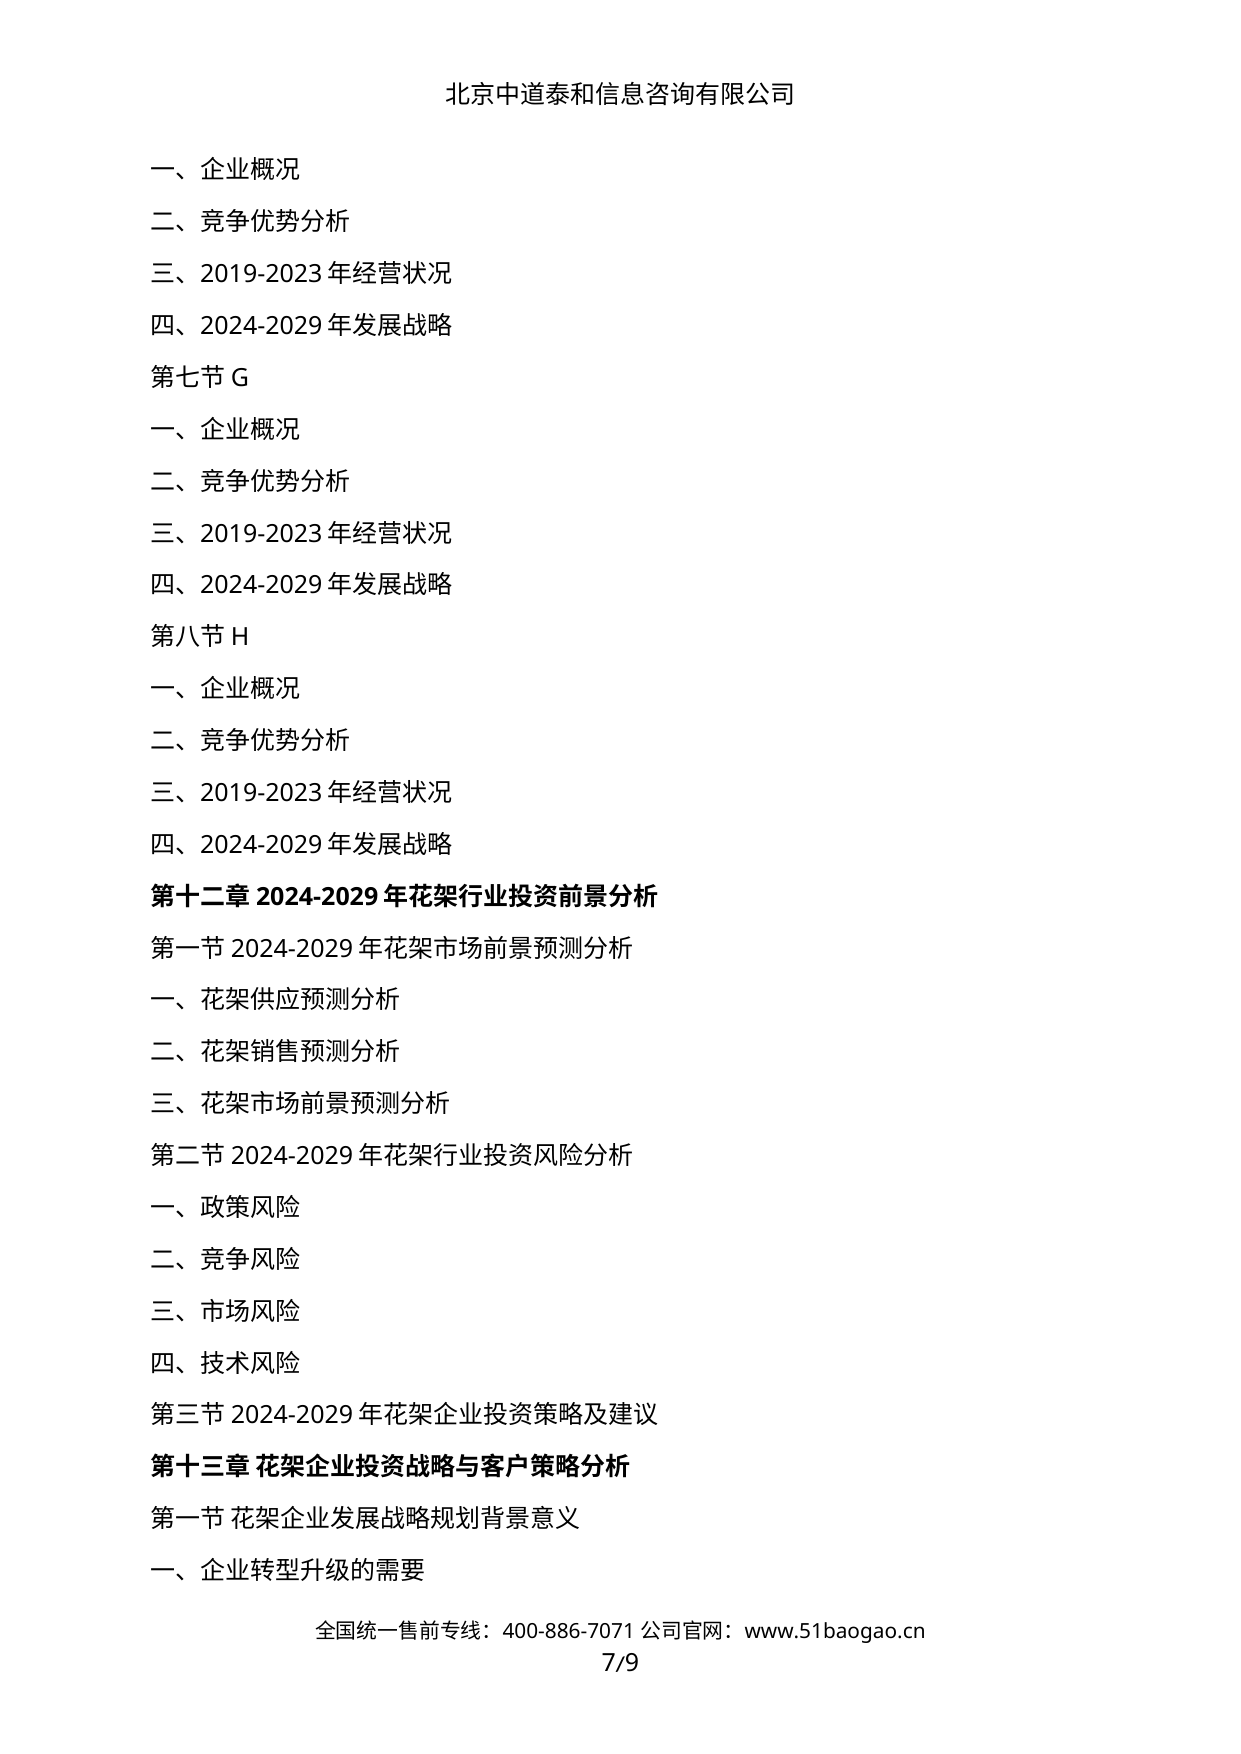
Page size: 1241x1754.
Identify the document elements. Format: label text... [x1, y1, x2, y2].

text 第一节 2024-2029年花架市场前景预测分析 [150, 928, 1090, 964]
text 三、2019-2023年经营状况 [150, 772, 1090, 809]
text 一、政策风险 [150, 1187, 1090, 1224]
text 四、2024-2029年发展战略 [150, 565, 1090, 601]
text 四、2024-2029年发展战略 [150, 306, 1090, 342]
text 一、企业转型升级的需要 [150, 1551, 1090, 1587]
text 第二节 2024-2029年花架行业投资风险分析 [150, 1136, 1090, 1172]
text 第七节 G [150, 357, 1090, 394]
text 三、市场风险 [150, 1291, 1090, 1327]
text 二、竞争优势分析 [150, 202, 1090, 238]
text 第三节 2024-2029年花架企业投资策略及建议 [150, 1395, 1090, 1431]
text 四、2024-2029年发展战略 [150, 824, 1090, 861]
text 第十二章 2024-2029年花架行业投资前景分析 [150, 876, 1090, 912]
text 一、企业概况 [150, 669, 1090, 705]
text 二、竞争风险 [150, 1239, 1090, 1276]
text 三、花架市场前景预测分析 [150, 1084, 1090, 1120]
text 第八节 H [150, 617, 1090, 653]
text 一、花架供应预测分析 [150, 980, 1090, 1016]
text 二、花架销售预测分析 [150, 1032, 1090, 1068]
text 四、技术风险 [150, 1343, 1090, 1379]
text 三、2019-2023年经营状况 [150, 513, 1090, 549]
text 第一节 花架企业发展战略规划背景意义 [150, 1499, 1090, 1535]
text 三、2019-2023年经营状况 [150, 254, 1090, 290]
text 一、企业概况 [150, 409, 1090, 446]
text 二、竞争优势分析 [150, 721, 1090, 757]
text 一、企业概况 [150, 150, 1090, 186]
text 第十三章 花架企业投资战略与客户策略分析 [150, 1447, 1090, 1483]
text 二、竞争优势分析 [150, 461, 1090, 497]
